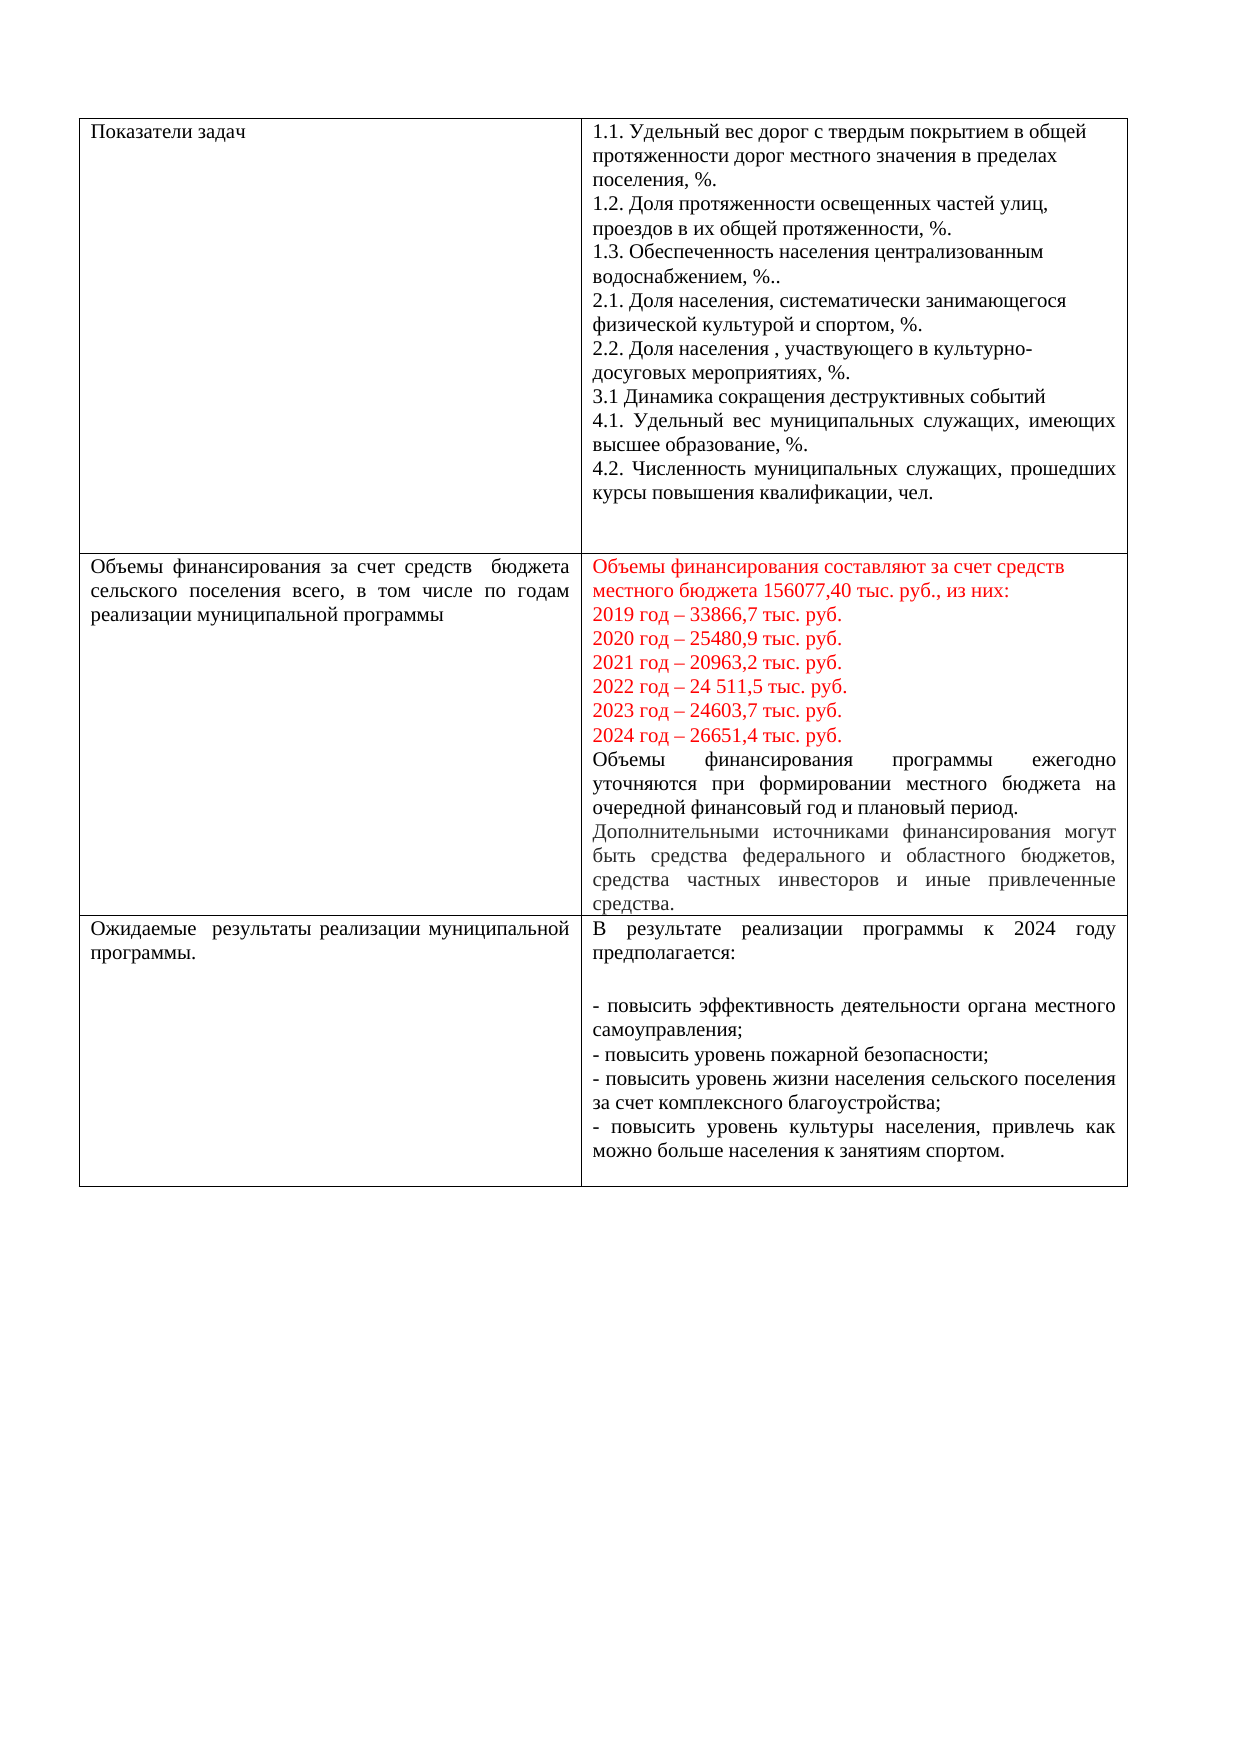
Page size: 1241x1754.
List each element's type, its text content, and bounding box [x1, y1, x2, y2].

table_cell В результате реализации программы к 2024 году предполагается: - повысить эффективность деятельности органа местного самоуправления; - повысить уровень пожарной безопасности; - повысить уровень жизни населения сельского поселения за счет комплексного благоустройства; - повысить уровень культуры населения, привлечь как можно больше населения к занятиям спортом. [582, 916, 1127, 1186]
table_cell Объемы финансирования за счет средств бюджета сельского поселения всего, в том числе по годам реализации муниципальной программы [80, 554, 581, 915]
table_cell Объемы финансирования составляют за счет средств местного бюджета 156077,40 тыс. руб., из них: 2019 год – 33866,7 тыс. руб. 2020 год – 25480,9 тыс. руб. 2021 год – 20963,2 тыс. руб. 2022 год – 24 511,5 тыс. руб. 2023 год – 24603,7 тыс. руб. 2024 год – 26651,4 тыс. руб. Объемы финансирования программы ежегодно уточняются при формировании местного бюджета на очередной финансовый год и плановый период. Дополнительными источниками финансирования могут быть средства федерального и областного бюджетов, средства частных инвесторов и иные привлеченные средства. [582, 554, 1127, 915]
table_cell 1.1. Удельный вес дорог с твердым покрытием в общей протяженности дорог местного значения в пределах поселения, %. 1.2. Доля протяженности освещенных частей улиц, проездов в их общей протяженности, %. 1.3. Обеспеченность населения централизованным водоснабжением, %.. 2.1. Доля населения, систематически занимающегося физической культурой и спортом, %. 2.2. Доля населения , участвующего в культурно-досуговых мероприятиях, %. 3.1 Динамика сокращения деструктивных событий 4.1. Удельный вес муниципальных служащих, имеющих высшее образование, %. 4.2. Численность муниципальных служащих, прошедших курсы повышения квалификации, чел. [582, 119, 1127, 553]
table_cell Показатели задач [80, 119, 581, 553]
table_cell Ожидаемые результаты реализации муниципальной программы. [80, 916, 581, 1186]
